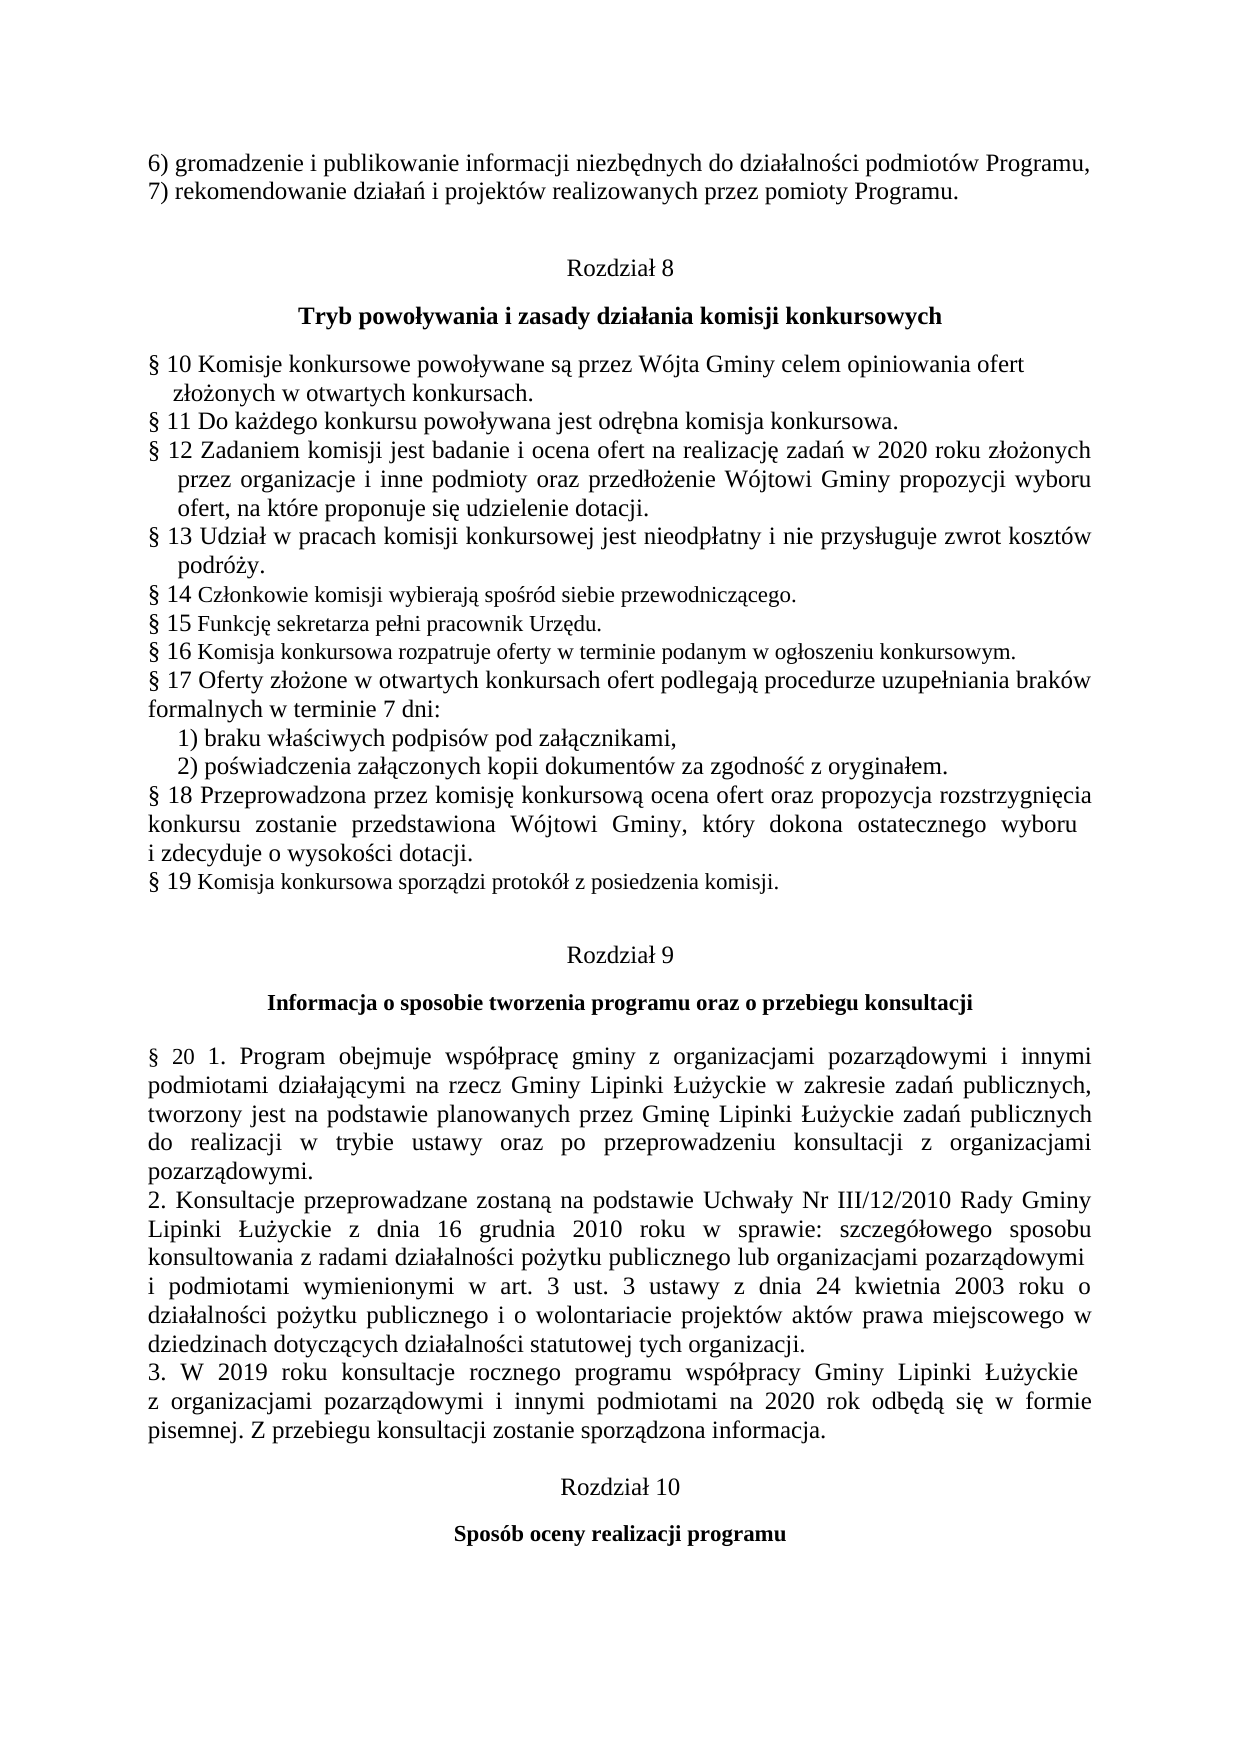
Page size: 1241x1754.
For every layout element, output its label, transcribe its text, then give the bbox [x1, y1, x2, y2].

text § 11 Do każdego konkursu powoływana jest odrębna komisja konkursowa. [148, 406, 1093, 435]
text § 12 Zadaniem komisji jest badanie i ocena ofert na realizację zadań w 2020 roku złożonych przez organizacje i inne podmioty oraz przedłożenie Wójtowi Gminy propozycji wyboru ofert, na które proponuje się udzielenie dotacji. [148, 435, 1093, 521]
text Sposób oceny realizacji programu [148, 1520, 1093, 1547]
text Rozdział 10 [148, 1472, 1093, 1501]
text § 18 Przeprowadzona przez komisję konkursową ocena ofert oraz propozycja rozstrzygnięcia konkursu zostanie przedstawiona Wójtowi Gminy, który dokona ostatecznego wyboru i zdecyduje o wysokości dotacji. [148, 780, 1093, 866]
text 1) braku właściwych podpisów pod załącznikami, [177, 723, 1093, 751]
text 7) rekomendowanie działań i projektów realizowanych przez pomioty Programu. [148, 176, 1093, 205]
text § 17 Oferty złożone w otwartych konkursach ofert podlegają procedurze uzupełniania braków formalnych w terminie 7 dni: [148, 665, 1093, 723]
text § 13 Udział w pracach komisji konkursowej jest nieodpłatny i nie przysługuje zwrot kosztów podróży. [148, 521, 1093, 579]
text Tryb powoływania i zasady działania komisji konkursowych [148, 301, 1093, 330]
text § 10 Komisje konkursowe powoływane są przez Wójta Gminy celem opiniowania ofert [148, 349, 1093, 378]
text 3. W 2019 roku konsultacje rocznego programu współpracy Gminy Lipinki Łużyckie z organizacjami pozarządowymi i innymi podmiotami na 2020 rok odbędą się w formie pisemnej. Z przebiegu konsultacji zostanie sporządzona informacja. [148, 1357, 1093, 1444]
text § 20 1. Program obejmuje współpracę gminy z organizacjami pozarządowymi i innymi podmiotami działającymi na rzecz Gminy Lipinki Łużyckie w zakresie zadań publicznych, tworzony jest na podstawie planowanych przez Gminę Lipinki Łużyckie zadań publicznych do realizacji w trybie ustawy oraz po przeprowadzeniu konsultacji z organizacjami pozarządowymi. [148, 1041, 1093, 1185]
text 2. Konsultacje przeprowadzane zostaną na podstawie Uchwały Nr III/12/2010 Rady Gminy Lipinki Łużyckie z dnia 16 grudnia 2010 roku w sprawie: szczegółowego sposobu konsultowania z radami działalności pożytku publicznego lub organizacjami pozarządowymi i podmiotami wymienionymi w art. 3 ust. 3 ustawy z dnia 24 kwietnia 2003 roku o działalności pożytku publicznego i o wolontariacie projektów aktów prawa miejscowego w dziedzinach dotyczących działalności statutowej tych organizacji. [148, 1185, 1093, 1357]
text złożonych w otwartych konkursach. [148, 378, 1093, 406]
text § 19 Komisja konkursowa sporządzi protokół z posiedzenia komisji. [148, 866, 1093, 895]
text § 15 Funkcję sekretarza pełni pracownik Urzędu. [148, 608, 1093, 636]
text 2) poświadczenia załączonych kopii dokumentów za zgodność z oryginałem. [177, 751, 1093, 780]
text Informacja o sposobie tworzenia programu oraz o przebiegu konsultacji [148, 988, 1093, 1015]
text Rozdział 8 [148, 253, 1093, 282]
text Rozdział 9 [148, 941, 1093, 969]
text § 14 Członkowie komisji wybierają spośród siebie przewodniczącego. [148, 579, 1093, 608]
text § 16 Komisja konkursowa rozpatruje oferty w terminie podanym w ogłoszeniu konkursowym. [148, 636, 1093, 665]
text 6) gromadzenie i publikowanie informacji niezbędnych do działalności podmiotów Programu, [148, 148, 1093, 176]
